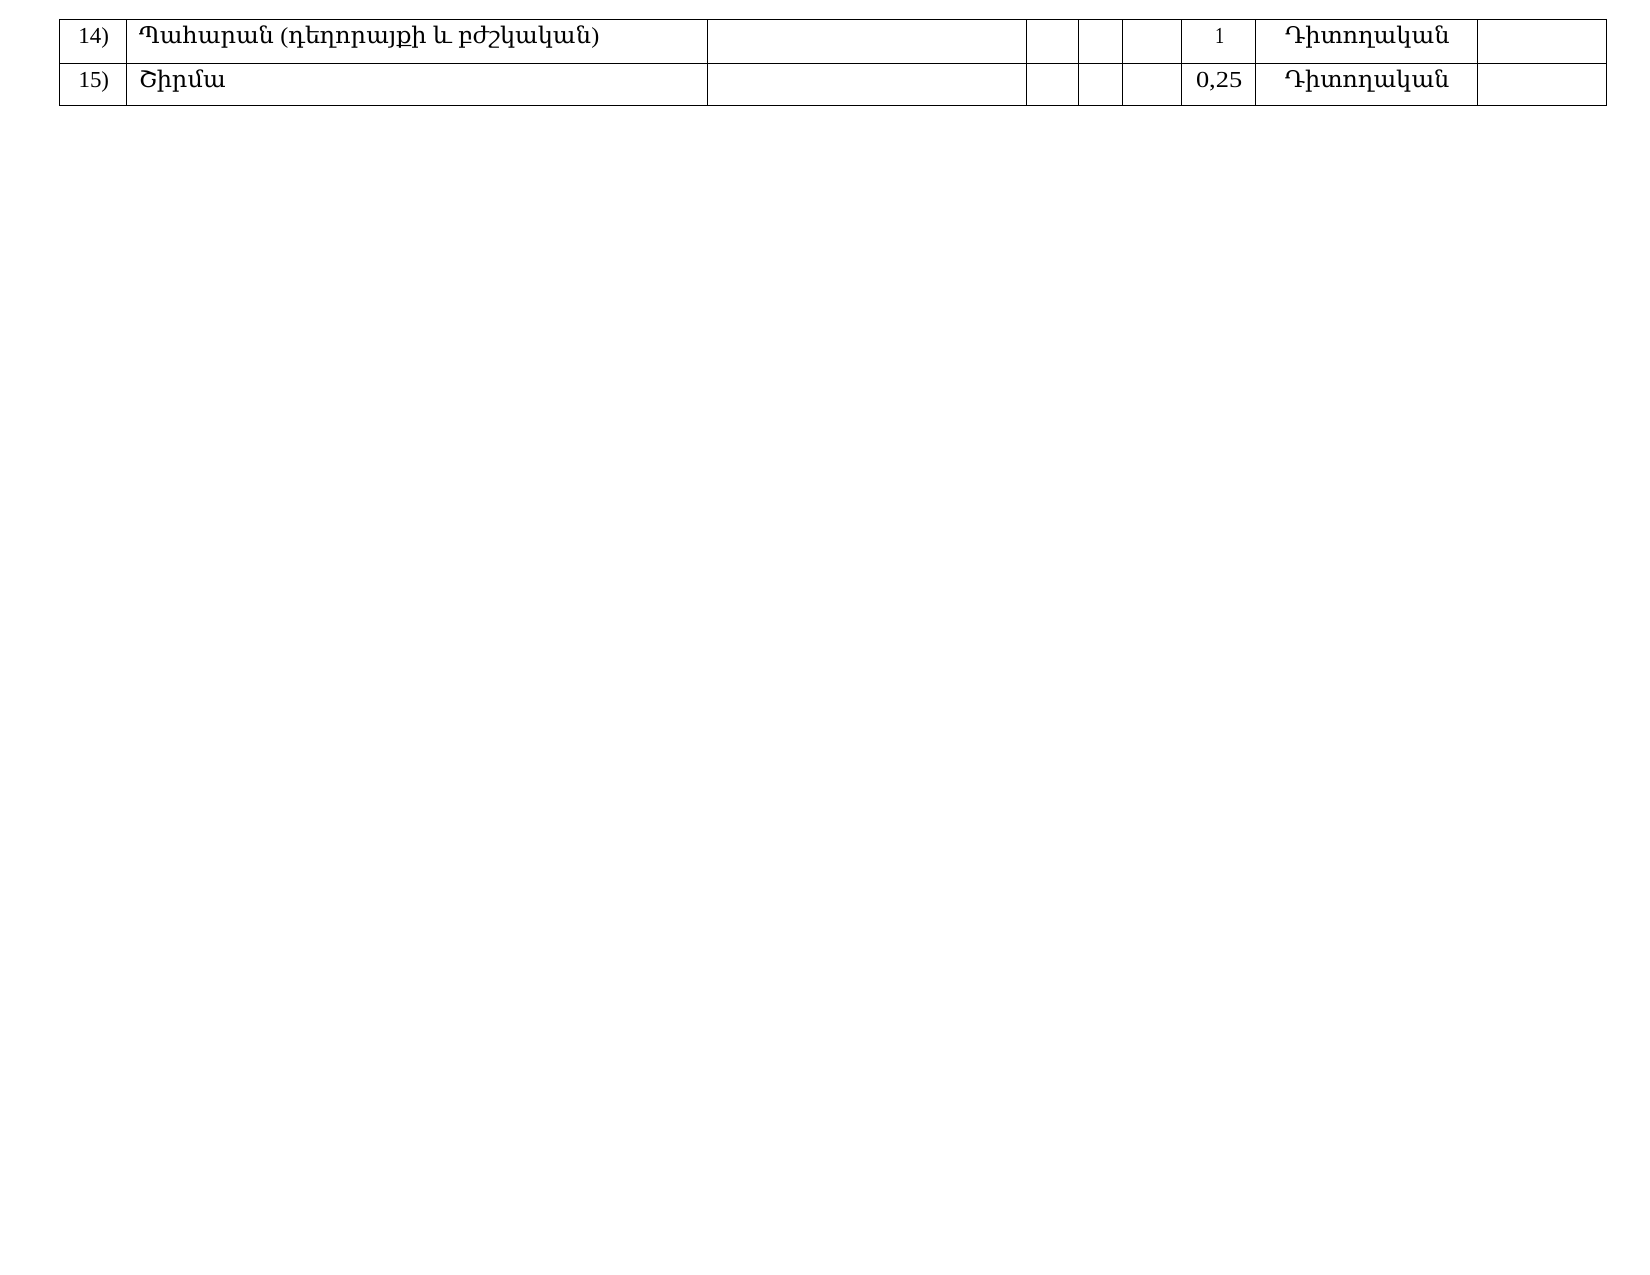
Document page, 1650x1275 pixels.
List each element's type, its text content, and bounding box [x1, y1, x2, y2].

table_cell 14) [60, 20, 126, 62]
table_cell [1478, 20, 1606, 62]
table_cell [1079, 64, 1122, 105]
table_cell [1079, 20, 1122, 62]
table_cell Դիտողական [1256, 20, 1477, 62]
table_cell [1123, 64, 1181, 105]
table_cell [1027, 20, 1078, 62]
table_cell Պահարան (դեղորայքի և բժշկական) [127, 20, 707, 62]
table_cell 15) [60, 64, 126, 105]
table_cell 0,25 [1182, 64, 1255, 105]
table_cell [1478, 64, 1606, 105]
table_cell [1123, 20, 1181, 62]
table_cell [708, 20, 1026, 62]
table_cell Դիտողական [1256, 64, 1477, 105]
table_cell Շիրմա [127, 64, 707, 105]
table_cell 1 [1182, 20, 1255, 62]
table_cell [1027, 64, 1078, 105]
table_cell [708, 64, 1026, 105]
